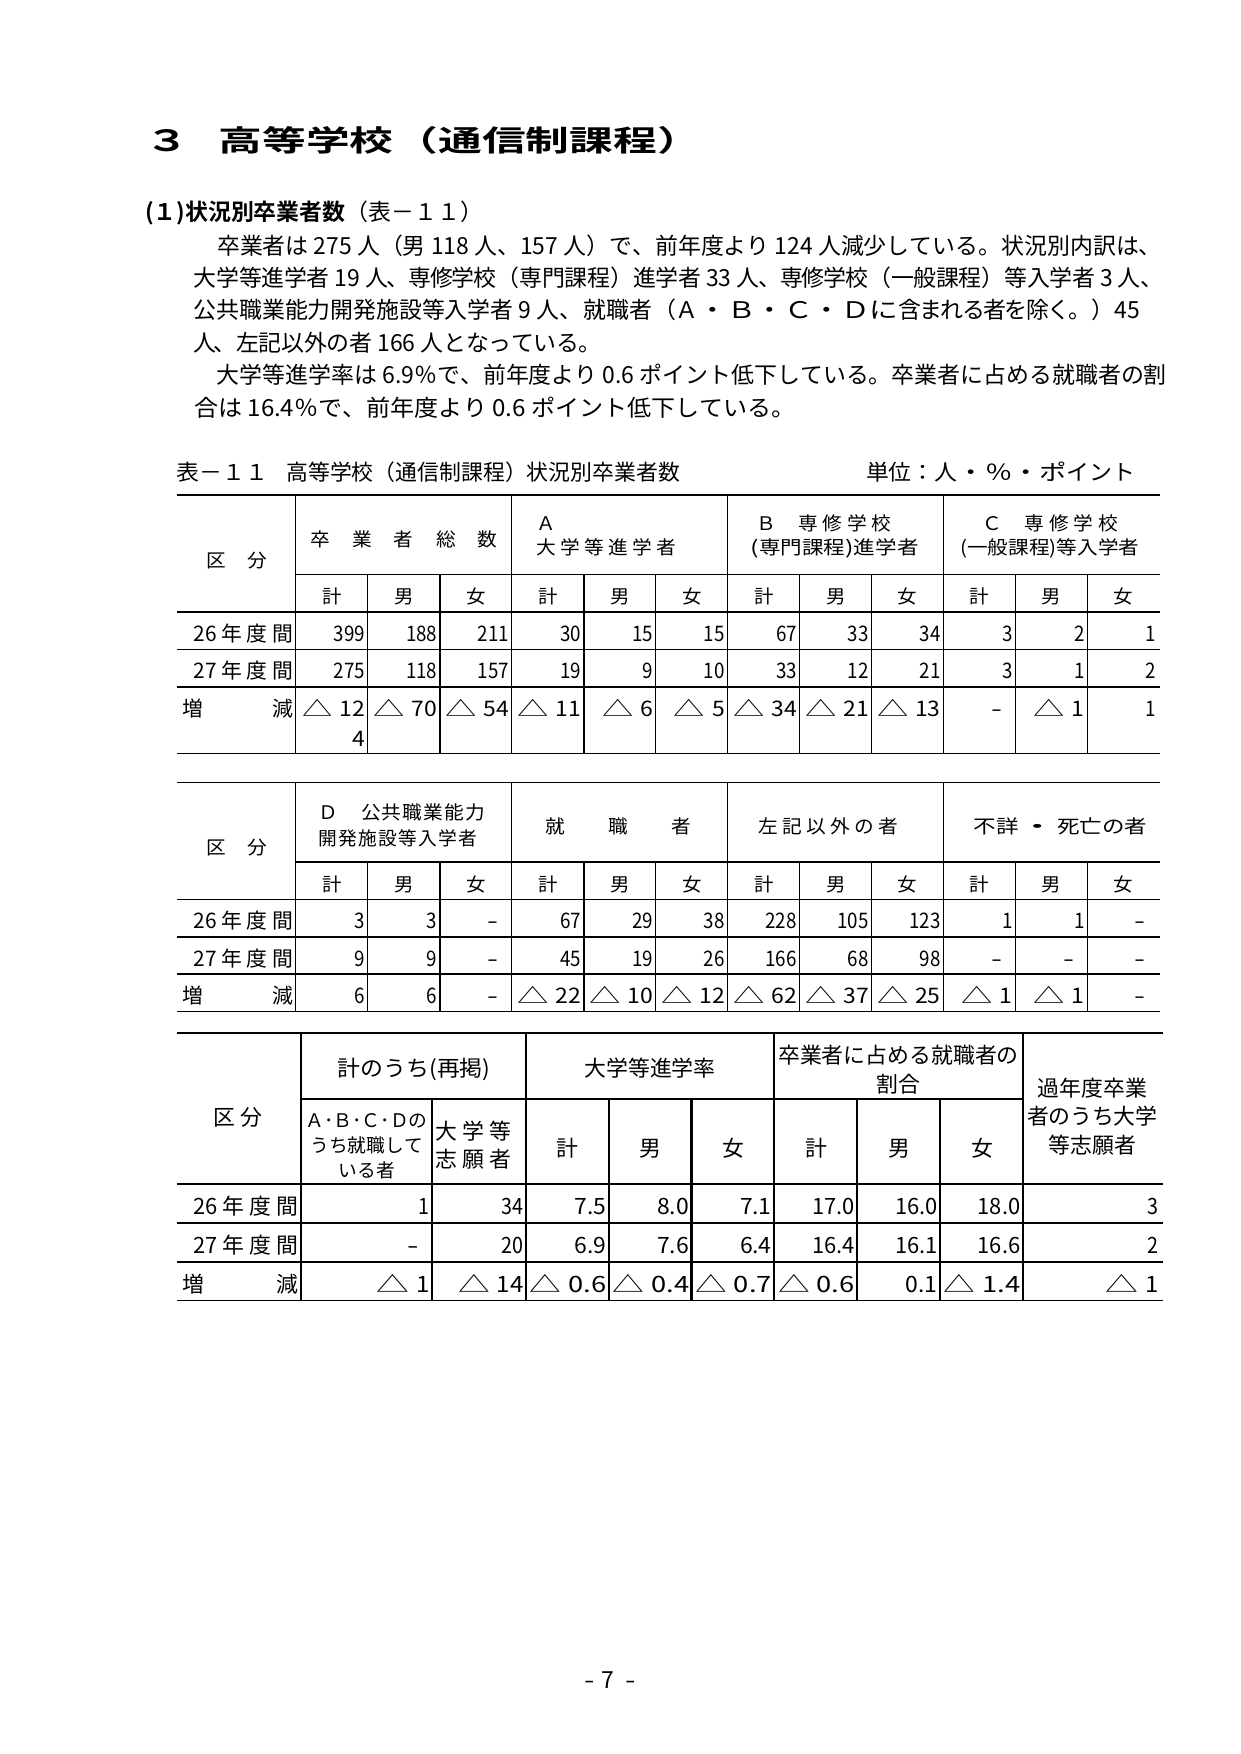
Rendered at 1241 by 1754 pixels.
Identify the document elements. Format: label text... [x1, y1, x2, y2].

table_cell 増 減 [177, 975, 295, 1011]
table_cell △ 0.6 [527, 1263, 608, 1299]
table_cell 女 [441, 575, 511, 611]
table_cell 計 [944, 575, 1015, 611]
table_cell △ 1.4 [941, 1263, 1022, 1299]
table_cell 1 [1088, 613, 1160, 648]
subtitle ３ 高等学校（通信制課程） [145, 117, 1240, 161]
table_cell 166 [728, 938, 799, 973]
table_header Ｄ 公共職業能力開発施設等入学者 [296, 783, 511, 861]
table_cell 16.0 [858, 1185, 939, 1222]
table_header Ｂ 専 修 学 校 (専門課程)進学者 [728, 496, 943, 574]
table_cell 188 [368, 613, 439, 648]
table_cell △ 25 [872, 975, 943, 1011]
table_cell △ 12 [656, 975, 727, 1011]
table_cell 男 [368, 863, 439, 898]
table_cell 1 [1016, 900, 1087, 936]
table_cell △ 34 [728, 688, 799, 753]
table_cell 3 [1024, 1185, 1162, 1222]
table_cell 67 [512, 900, 583, 936]
table_cell 計 [296, 863, 367, 898]
table_cell 19 [512, 650, 583, 686]
table_cell 女 [872, 575, 943, 611]
table_cell 女 [872, 863, 943, 898]
table_cell 16.1 [858, 1224, 939, 1261]
table_cell 228 [728, 900, 799, 936]
table_cell 15 [656, 613, 727, 648]
table_cell 計 [728, 863, 799, 898]
table_cell 男 [858, 1100, 939, 1183]
table_cell 6 [368, 975, 439, 1011]
table_cell △ 1 [302, 1263, 431, 1299]
table_cell 6.9 [527, 1224, 608, 1261]
table_cell △ 1 [1016, 688, 1087, 753]
table_cell Ａ･Ｂ･Ｃ･Ｄのうち就職している者 [302, 1100, 431, 1183]
table_cell 女 [656, 575, 727, 611]
table_cell 男 [1016, 575, 1087, 611]
table_cell 16.6 [941, 1224, 1022, 1261]
table_cell 8.0 [610, 1185, 690, 1222]
table_cell 21 [872, 650, 943, 686]
table_cell 男 [368, 575, 439, 611]
table_cell △ 0.6 [775, 1263, 856, 1299]
table_cell 12 [800, 650, 871, 686]
table_cell 27 年 度 間 [177, 650, 295, 686]
table_cell 98 [872, 938, 943, 973]
table_cell △ 5 [656, 688, 727, 753]
table_cell 計 [512, 863, 583, 898]
table_cell 45 [512, 938, 583, 973]
table_cell 3 [944, 613, 1015, 648]
table_header 過年度卒業 者のうち大学等志願者 [1024, 1034, 1162, 1183]
table_cell △ 54 [441, 688, 511, 753]
table_cell 9 [368, 938, 439, 973]
table_cell 67 [728, 613, 799, 648]
text (１)状況別卒業者数（表－１１） [145, 177, 1240, 231]
table_cell △ 21 [800, 688, 871, 753]
table_cell 計 [296, 575, 367, 611]
table_cell 34 [872, 613, 943, 648]
table_cell 26 [656, 938, 727, 973]
table_cell 7.1 [693, 1185, 773, 1222]
table_header 区 分 [177, 1034, 300, 1183]
table_cell △ 11 [512, 688, 583, 753]
table_cell 16.4 [775, 1224, 856, 1261]
table_header 左 記 以 外 の 者 [728, 783, 943, 861]
text 卒業者は 275 人（男 118 人、157 人）で、前年度より 124 人減少している。状況別内訳は、 [217, 231, 1240, 260]
table_cell 計 [944, 863, 1015, 898]
table_cell 9 [296, 938, 367, 973]
table_cell 399 [296, 613, 367, 648]
table_cell 女 [941, 1100, 1022, 1183]
table_cell △ 1 [1024, 1263, 1162, 1299]
table_cell 1 [1088, 688, 1160, 753]
table_cell 男 [1016, 863, 1087, 898]
table_header Ａ 大 学 等 進 学 者 [512, 496, 727, 574]
table_cell 9 [585, 650, 655, 686]
table_header 区 分 [177, 496, 295, 611]
table_cell 女 [1088, 863, 1160, 898]
table_cell - [1088, 938, 1160, 973]
table_cell 女 [656, 863, 727, 898]
table_cell 7.5 [527, 1185, 608, 1222]
table_cell 女 [1088, 575, 1160, 611]
text 表－１１ 高等学校（通信制課程）状況別卒業者数 単位：人・％・ポイント [176, 455, 1240, 487]
table_cell 68 [800, 938, 871, 973]
table_cell 7.6 [610, 1224, 690, 1261]
table_cell 男 [610, 1100, 690, 1183]
table_cell △ 62 [728, 975, 799, 1011]
table_cell - [944, 938, 1015, 973]
table_cell 大 学 等志 願 者 [433, 1100, 525, 1183]
table_header 大学等進学率 [527, 1034, 773, 1098]
table_header 不詳・死亡の者 [944, 783, 1160, 861]
table_cell 3 [296, 900, 367, 936]
table_cell 2 [1024, 1224, 1162, 1261]
table_cell 1 [944, 900, 1015, 936]
table_cell 男 [585, 575, 655, 611]
table_cell 17.0 [775, 1185, 856, 1222]
table_cell 211 [441, 613, 511, 648]
table_cell - [441, 938, 511, 973]
table_cell 計 [728, 575, 799, 611]
table_cell - [302, 1224, 431, 1261]
table_cell 6 [296, 975, 367, 1011]
table_cell - [944, 688, 1015, 753]
table_cell 34 [433, 1185, 525, 1222]
table_cell △ 1 [944, 975, 1015, 1011]
table_cell 157 [441, 650, 511, 686]
table_header 卒業者に占める就職者の割合 [775, 1034, 1022, 1098]
table_cell 女 [441, 863, 511, 898]
table_cell 15 [585, 613, 655, 648]
table_header 計のうち(再掲) [302, 1034, 525, 1098]
table_cell 38 [656, 900, 727, 936]
table_cell 計 [527, 1100, 608, 1183]
table_cell △ 0.7 [693, 1263, 773, 1299]
table_cell △ 1 [1016, 975, 1087, 1011]
table_cell 計 [512, 575, 583, 611]
table_cell △ 70 [368, 688, 439, 753]
table_cell 18.0 [941, 1185, 1022, 1222]
table_cell 10 [656, 650, 727, 686]
table_cell △ 22 [512, 975, 583, 1011]
table_cell 2 [1016, 613, 1087, 648]
table_cell 27 年 度 間 [177, 938, 295, 973]
table_cell △ 124 [296, 688, 367, 753]
table_cell 275 [296, 650, 367, 686]
table_header Ｃ 専 修 学 校 (一般課程)等入学者 [944, 496, 1160, 574]
table_cell 27 年 度 間 [177, 1224, 300, 1261]
table_cell 1 [302, 1185, 431, 1222]
table_cell 計 [775, 1100, 856, 1183]
table_cell △ 13 [872, 688, 943, 753]
text 大学等進学者 19 人、専修学校（専門課程）進学者 33 人、専修学校（一般課程）等入学者 3 人、公共職業能力開発施設等入学者 9 人、就職者（Ａ・Ｂ・Ｃ・Ｄに含まれる者を除く。）45人、左記以外の者 166 人となっている。 [194, 260, 1164, 358]
table_cell 男 [585, 863, 655, 898]
table_cell 増 減 [177, 688, 295, 753]
table_cell △ 10 [585, 975, 655, 1011]
table_cell 男 [800, 575, 871, 611]
table_cell - [1016, 938, 1087, 973]
table_cell - [441, 900, 511, 936]
table_cell 20 [433, 1224, 525, 1261]
table_cell 0.1 [858, 1263, 939, 1299]
table_cell 26 年 度 間 [177, 900, 295, 936]
table_cell 女 [693, 1100, 773, 1183]
table_cell 105 [800, 900, 871, 936]
text 大学等進学率は 6.9％で、前年度より 0.6 ポイント低下している。卒業者に占める就職者の割合は 16.4％で、前年度より 0.6 ポイント低下している。 [194, 358, 1171, 423]
table_cell - [1088, 900, 1160, 936]
table_cell △ 0.4 [610, 1263, 690, 1299]
table_cell △ 37 [800, 975, 871, 1011]
table_cell 3 [944, 650, 1015, 686]
table_cell △ 14 [433, 1263, 525, 1299]
table_cell 30 [512, 613, 583, 648]
table_cell - [441, 975, 511, 1011]
table_cell 26 年 度 間 [177, 1185, 300, 1222]
table_cell 2 [1088, 650, 1160, 686]
table_cell - [1088, 975, 1160, 1011]
table_cell △ 6 [585, 688, 655, 753]
table_cell 男 [800, 863, 871, 898]
table_cell 増 減 [177, 1263, 300, 1299]
table_cell 29 [585, 900, 655, 936]
table_header 区 分 [177, 783, 295, 898]
table_cell 3 [368, 900, 439, 936]
table_cell 118 [368, 650, 439, 686]
table_cell 33 [800, 613, 871, 648]
table_cell 1 [1016, 650, 1087, 686]
table_cell 123 [872, 900, 943, 936]
table_header 就 職 者 [512, 783, 727, 861]
table_cell 6.4 [693, 1224, 773, 1261]
table_cell 26 年 度 間 [177, 613, 295, 648]
table_cell 19 [585, 938, 655, 973]
table_header 卒 業 者 総 数 [296, 496, 511, 574]
table_cell 33 [728, 650, 799, 686]
